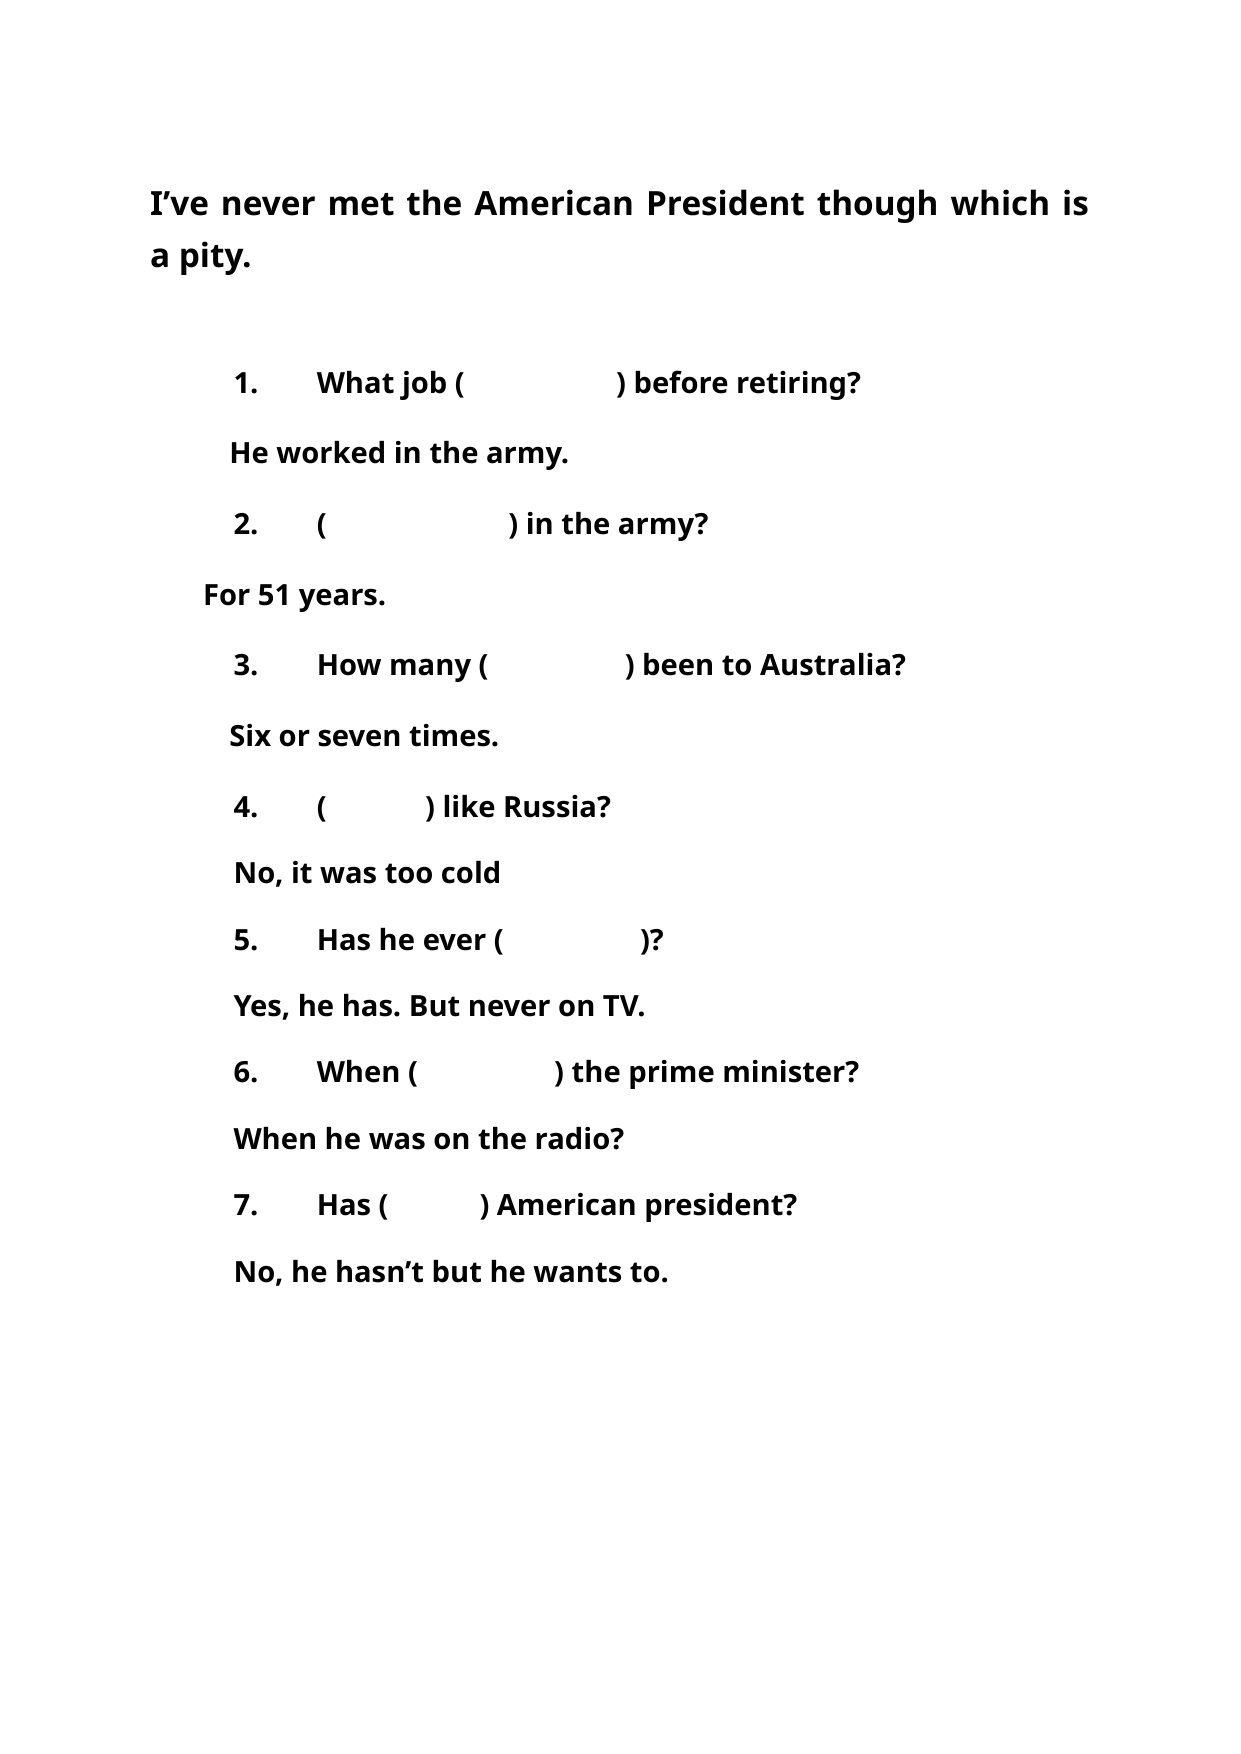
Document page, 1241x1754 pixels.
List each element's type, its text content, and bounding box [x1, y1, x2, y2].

list When he was on the radio? [225, 1116, 1098, 1158]
list No, it was too cold [225, 850, 1098, 892]
list How many ( ) been to Australia? [225, 642, 1098, 686]
list ( ) like Russia? [225, 784, 1098, 826]
text I’ve never met the American President though which is a pity. [142, 177, 1098, 277]
list When ( ) the prime minister? [225, 1049, 1098, 1091]
list ( ) in the army? [225, 501, 1098, 545]
text He worked in the army. [221, 431, 1098, 474]
text For 51 years. [142, 572, 1098, 616]
list What job ( ) before retiring? [225, 360, 1098, 404]
list No, he hasn’t but he wants to. [225, 1249, 1098, 1291]
text Six or seven times. [221, 713, 1098, 757]
list Yes, he has. But never on TV. [225, 983, 1098, 1025]
list Has ( ) American president? [225, 1182, 1098, 1224]
list Has he ever ( )? [225, 917, 1098, 958]
